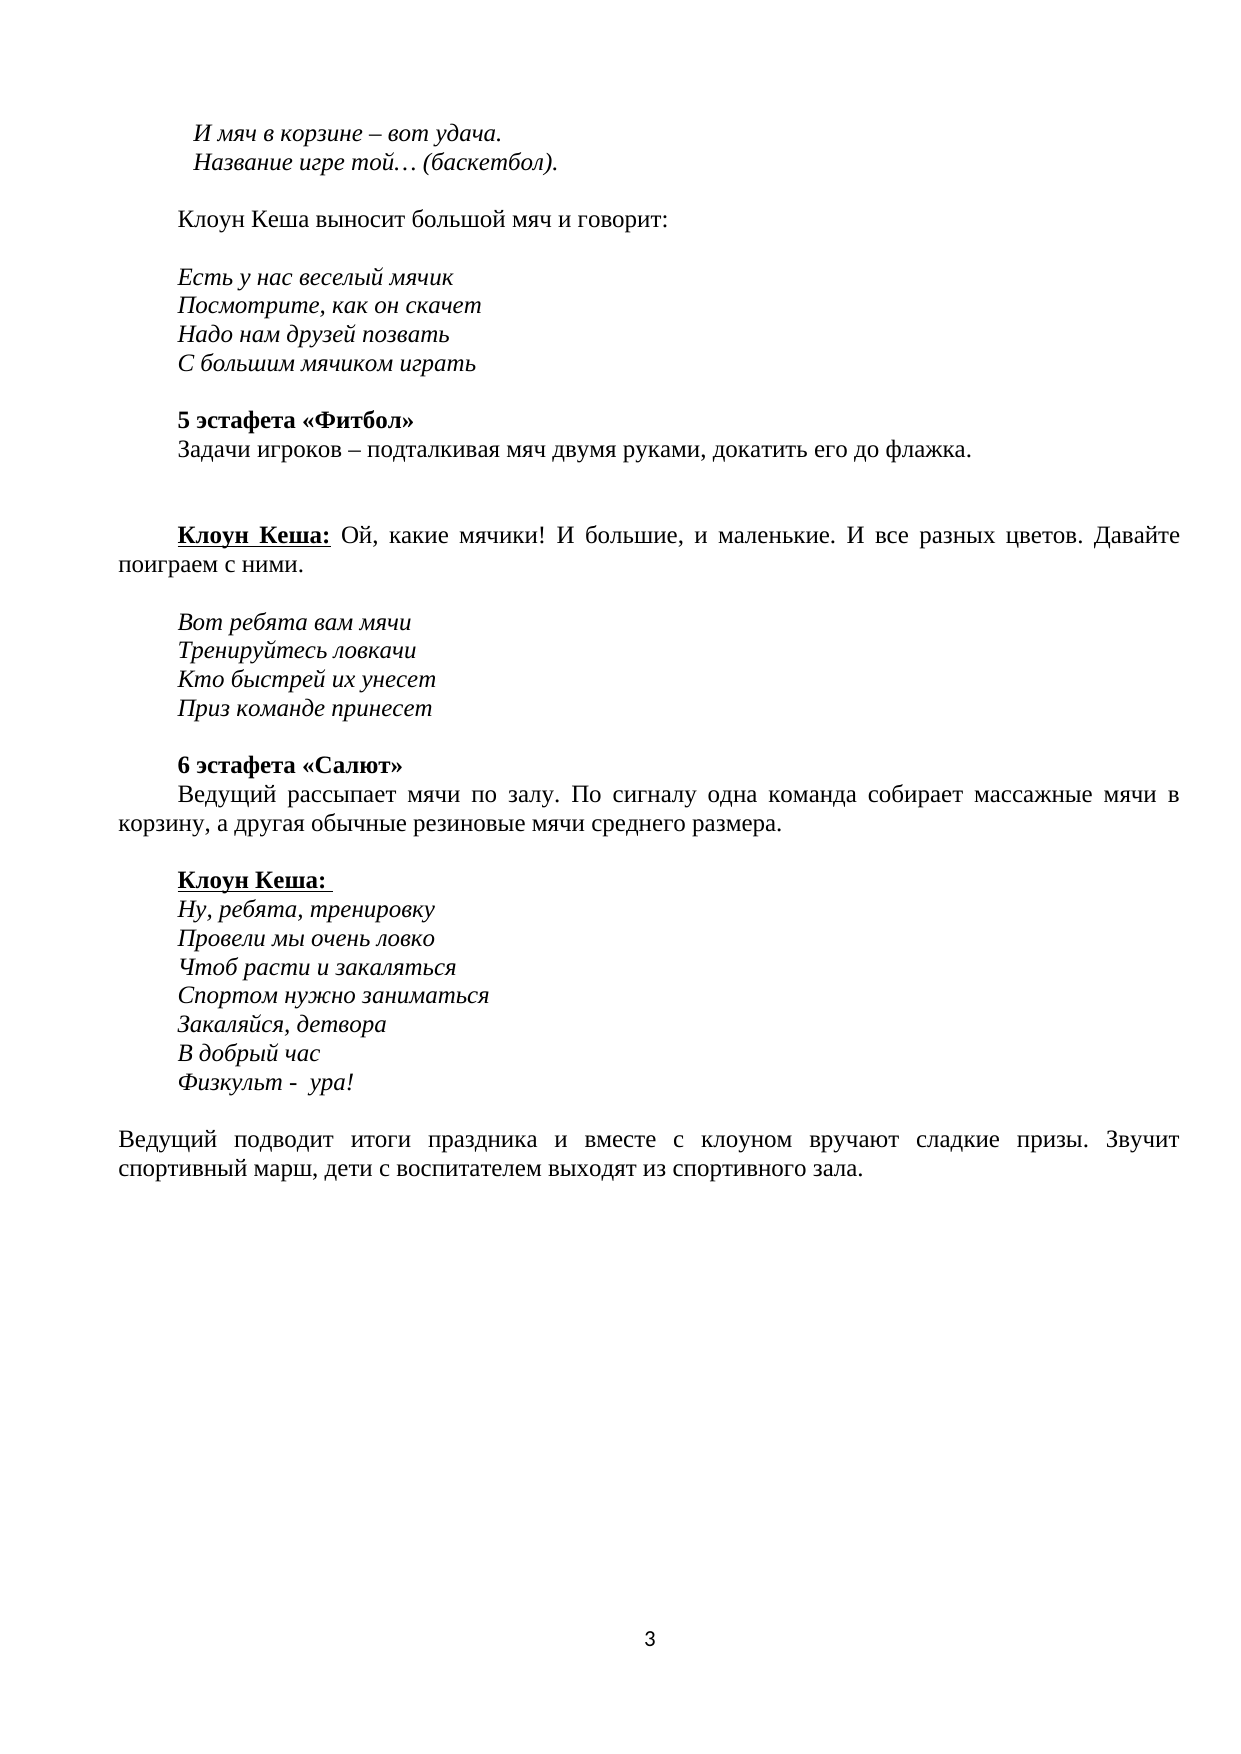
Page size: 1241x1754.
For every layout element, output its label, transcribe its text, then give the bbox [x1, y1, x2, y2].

text Название игре той… (баскетбол). [193, 147, 1181, 176]
text И мяч в корзине – вот удача. [193, 118, 1181, 147]
text С большим мячиком играть [118, 348, 1181, 377]
text Клоун Кеша: Ой, какие мячики! И большие, и маленькие. И все разных цветов. Давайте поиграем с ними. [118, 521, 1181, 578]
text Клоун Кеша выносит большой мяч и говорит: [118, 204, 1181, 233]
text 6 эстафета «Салют» [118, 751, 1181, 779]
text Ну, ребята, тренировку [118, 894, 1181, 923]
text Спортом нужно заниматься [118, 981, 1181, 1009]
text В добрый час [118, 1038, 1181, 1067]
text Есть у нас веселый мячик [118, 262, 1181, 291]
text Надо нам друзей позвать [118, 319, 1181, 348]
text Закаляйся, детвора [118, 1009, 1181, 1038]
text Посмотрите, как он скачет [118, 291, 1181, 319]
text Приз команде принесет [118, 693, 1181, 722]
text Провели мы очень ловко [118, 923, 1181, 952]
text Тренируйтесь ловкачи [118, 636, 1181, 664]
text 5 эстафета «Фитбол» [118, 406, 1181, 434]
text Клоун Кеша: [118, 866, 1181, 894]
text Задачи игроков – подталкивая мяч двумя руками, докатить его до флажка. [118, 434, 1181, 463]
text Кто быстрей их унесет [118, 664, 1181, 693]
text Чтоб расти и закаляться [118, 952, 1181, 981]
text Вот ребята вам мячи [118, 607, 1181, 636]
text Физкульт - ура! [118, 1067, 1181, 1096]
text Ведущий подводит итоги праздника и вместе с клоуном вручают сладкие призы. Звучит спортивный марш, дети с воспитателем выходят из спортивного зала. [118, 1124, 1181, 1182]
text Ведущий рассыпает мячи по залу. По сигналу одна команда собирает массажные мячи в корзину, а другая обычные резиновые мячи среднего размера. [118, 779, 1181, 837]
